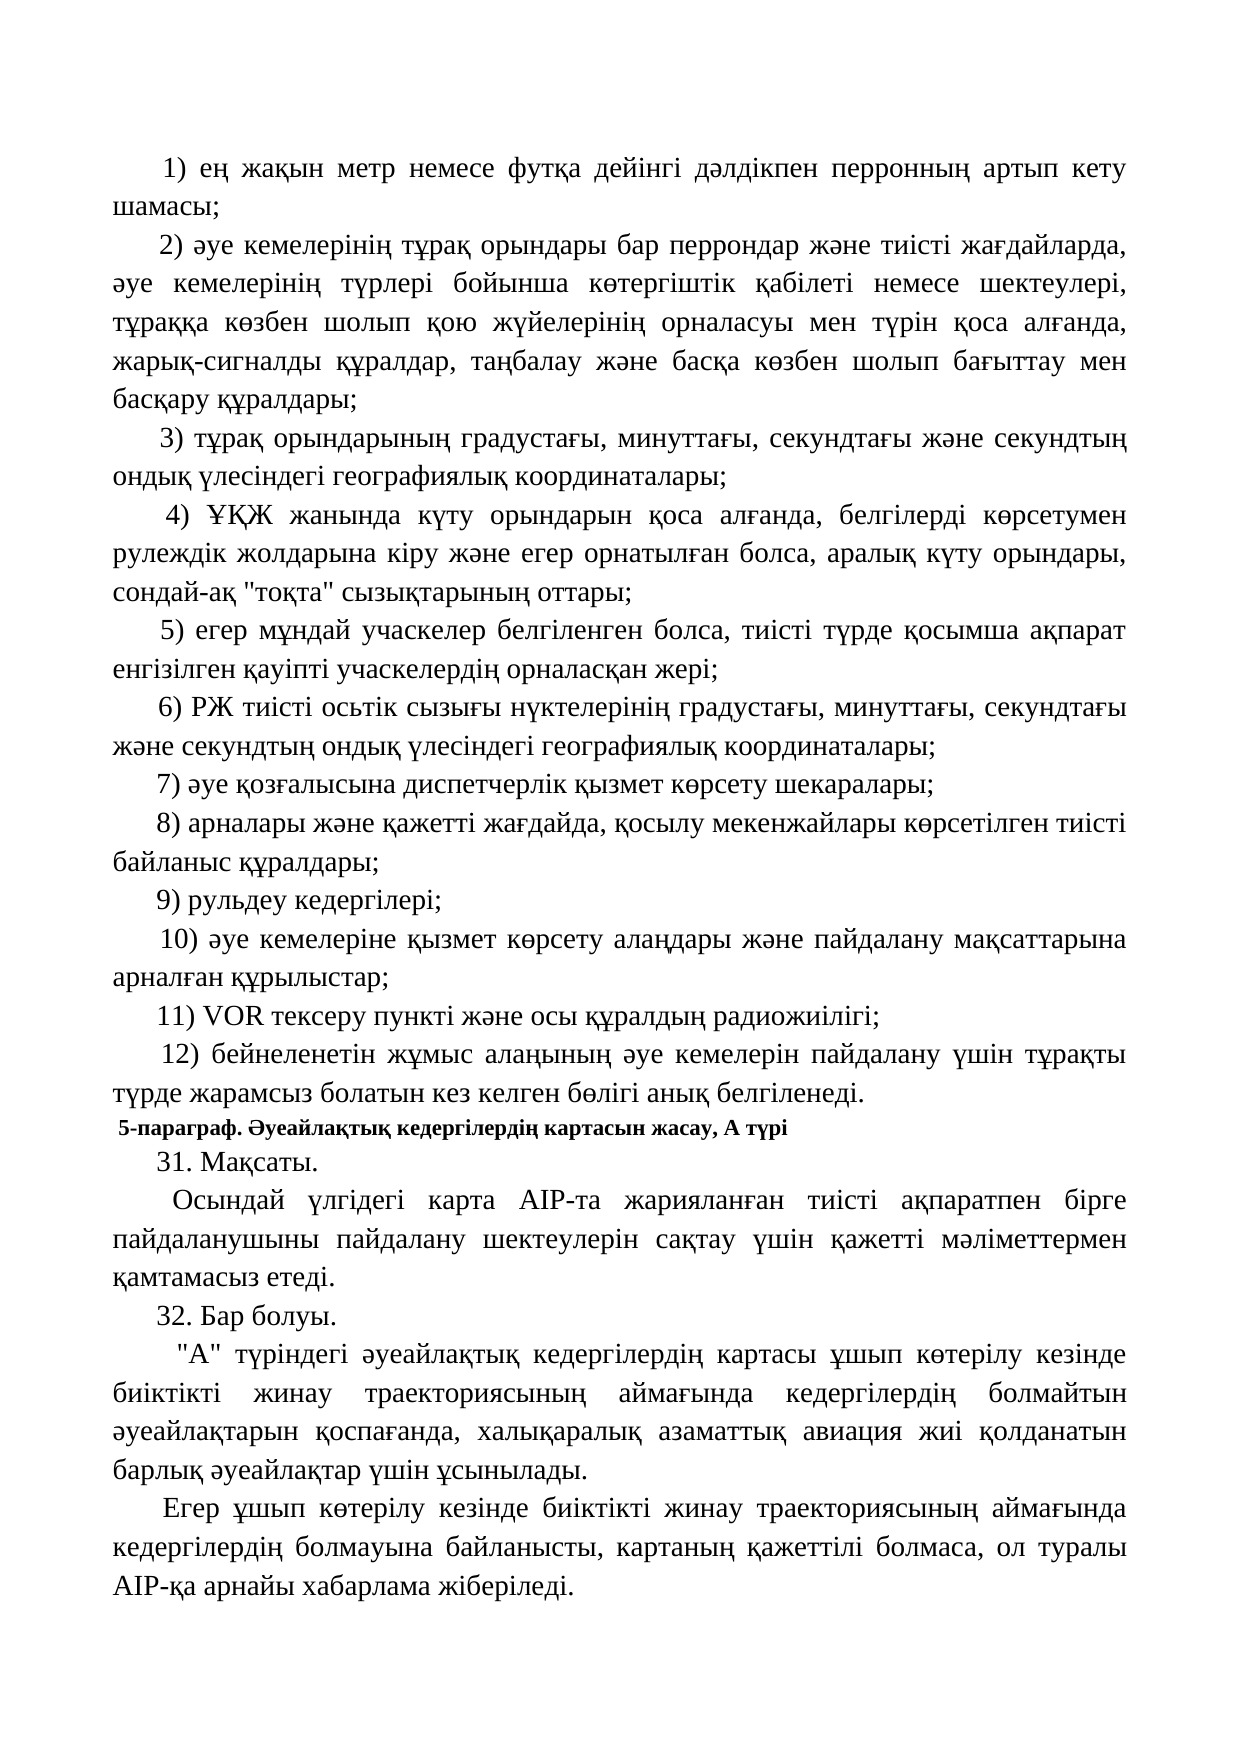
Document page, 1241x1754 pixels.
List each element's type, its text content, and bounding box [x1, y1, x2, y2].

text 9) рульдеу кедергілері; [112, 882, 1128, 916]
text 31. Мақсаты. [112, 1144, 1128, 1177]
text Егер ұшып көтерілу кезінде биіктікті жинау траекториясының аймағында кедергілердің болмауына байланысты, картаның қажеттілі болмаса, ол туралы AIP-қа арнайы хабарлама жіберіледі. [112, 1491, 1128, 1601]
text 10) әуе кемелеріне қызмет көрсету алаңдары және пайдалану мақсаттарына арналған құрылыстар; [112, 921, 1128, 993]
text 5-параграф. Әуеайлақтық кедергілердің картасын жасау, А түрі [112, 1113, 1128, 1140]
text 11) VОR тексеру пункті және осы құралдың радиожиілігі; [112, 998, 1128, 1031]
text 7) әуе қозғалысына диспетчерлік қызмет көрсету шекаралары; [112, 767, 1128, 800]
text 4) ҰҚЖ жанында күту орындарын қоса алғанда, белгілерді көрсетумен рулеждік жолдарына кіру және егер орнатылған болса, аралық күту орындары, сондай-ақ "тоқта" сызықтарының оттары; [112, 497, 1128, 607]
text 8) арналары және қажетті жағдайда, қосылу мекенжайлары көрсетілген тиісті байланыс құралдары; [112, 805, 1128, 877]
text Осындай үлгідегі карта АІР-та жарияланған тиісті ақпаратпен бірге пайдаланушыны пайдалану шектеулерін сақтау үшін қажетті мәліметтермен қамтамасыз етеді. [112, 1182, 1128, 1293]
text 12) бейнеленетін жұмыс алаңының әуе кемелерін пайдалану үшін тұрақты түрде жарамсыз болатын кез келген бөлігі анық белгіленеді. [112, 1036, 1128, 1108]
text 32. Бар болуы. [112, 1298, 1128, 1331]
text 5) егер мұндай учаскелер белгіленген болса, тиісті түрде қосымша ақпарат енгізілген қауіпті учаскелердің орналасқан жері; [112, 612, 1128, 684]
text "А" түріндегі әуеайлақтық кедергілердің картасы ұшып көтерілу кезінде биіктікті жинау траекториясының аймағында кедергілердің болмайтын әуеайлақтарын қоспағанда, халықаралық азаматтық авиация жиі қолданатын барлық әуеайлақтар үшін ұсынылады. [112, 1336, 1128, 1486]
text 6) РЖ тиісті осьтік сызығы нүктелерінің градустағы, минуттағы, секундтағы және секундтың ондық үлесіндегі географиялық координаталары; [112, 689, 1128, 762]
text 3) тұрақ орындарының градустағы, минуттағы, секундтағы және секундтың ондық үлесіндегі географиялық координаталары; [112, 420, 1128, 492]
text 1) ең жақын метр немесе футқа дейінгі дәлдікпен перронның артып кету шамасы; [112, 150, 1128, 222]
text 2) әуе кемелерінің тұрақ орындары бар перрондар және тиісті жағдайларда, әуе кемелерінің түрлері бойынша көтергіштік қабілеті немесе шектеулері, тұраққа көзбен шолып қою жүйелерінің орналасуы мен түрін қоса алғанда, жарық-сигналды құралдар, таңбалау және басқа көзбен шолып бағыттау мен басқару құралдары; [112, 227, 1128, 415]
